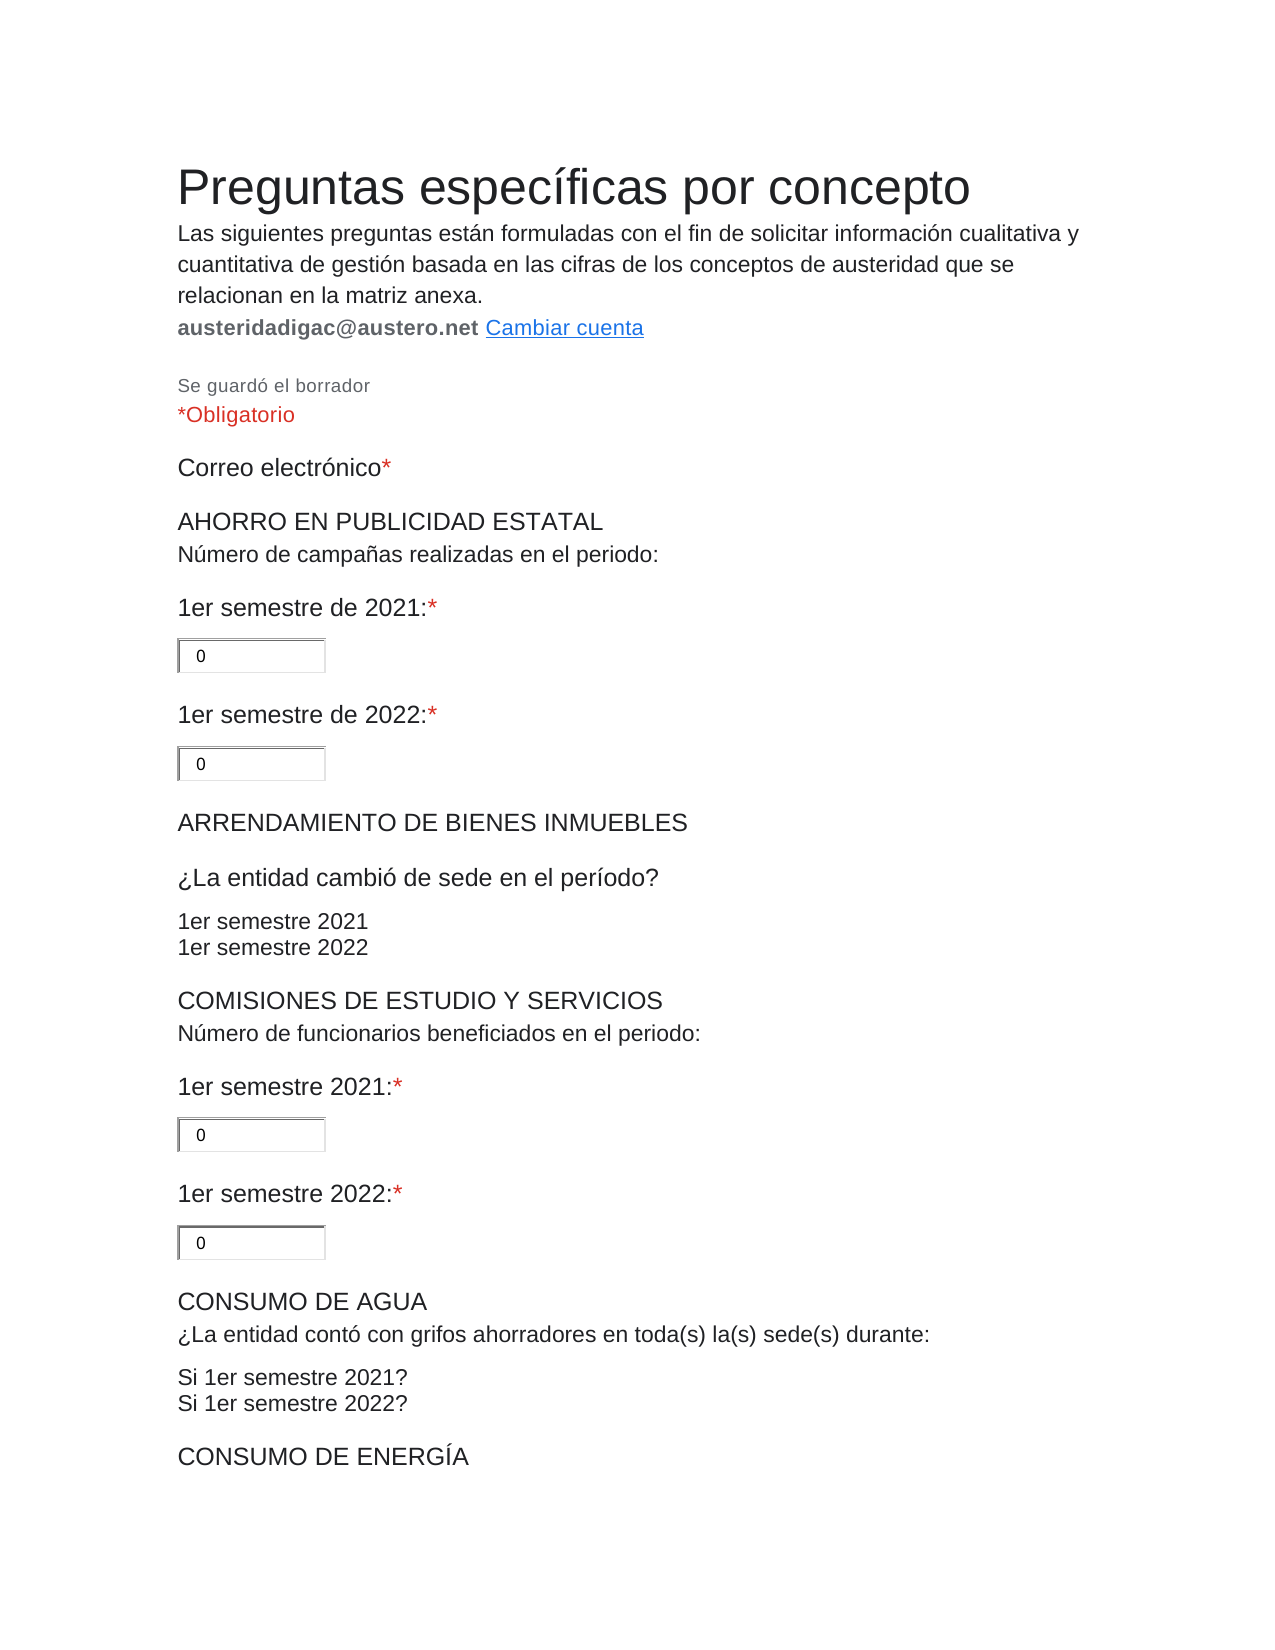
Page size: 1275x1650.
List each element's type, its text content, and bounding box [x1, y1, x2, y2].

text 1er semestre 2022:* [177, 1171, 1098, 1208]
text *Obligatorio [177, 396, 1098, 428]
text ARRENDAMIENTO DE BIENES INMUEBLES [177, 800, 1098, 837]
text CONSUMO DE ENERGÍA [177, 1433, 1098, 1471]
text ¿La entidad contó con grifos ahorradores en toda(s) la(s) sede(s) durante: [177, 1316, 1098, 1347]
text 1er semestre 2022 [177, 934, 1098, 961]
text COMISIONES DE ESTUDIO Y SERVICIOS [177, 977, 1098, 1015]
text Si 1er semestre 2021? [177, 1364, 1098, 1390]
text Las siguientes preguntas están formuladas con el fin de solicitar información cualitativa y cuantitativa de gestión basada en las cifras de los conceptos de austeridad que se relacionan en la matriz anexa. [177, 215, 1098, 309]
text Si 1er semestre 2022? [177, 1390, 1098, 1417]
text 1er semestre de 2021:* [177, 584, 1098, 621]
text Preguntas específicas por concepto [177, 148, 1098, 215]
text Número de funcionarios beneficiados en el periodo: [177, 1015, 1098, 1046]
text Se guardó el borrador [177, 371, 1098, 396]
text Correo electrónico* [177, 444, 1098, 482]
text 1er semestre 2021:* [177, 1063, 1098, 1100]
text 1er semestre 2021 [177, 908, 1098, 934]
text AHORRO EN PUBLICIDAD ESTATAL [177, 498, 1098, 536]
text ¿La entidad cambió de sede en el período? [177, 854, 1098, 891]
text Número de campañas realizadas en el periodo: [177, 536, 1098, 567]
text 1er semestre de 2022:* [177, 692, 1098, 729]
text CONSUMO DE AGUA [177, 1279, 1098, 1316]
text austeridadigac@austero.net Cambiar cuenta [177, 309, 1098, 340]
